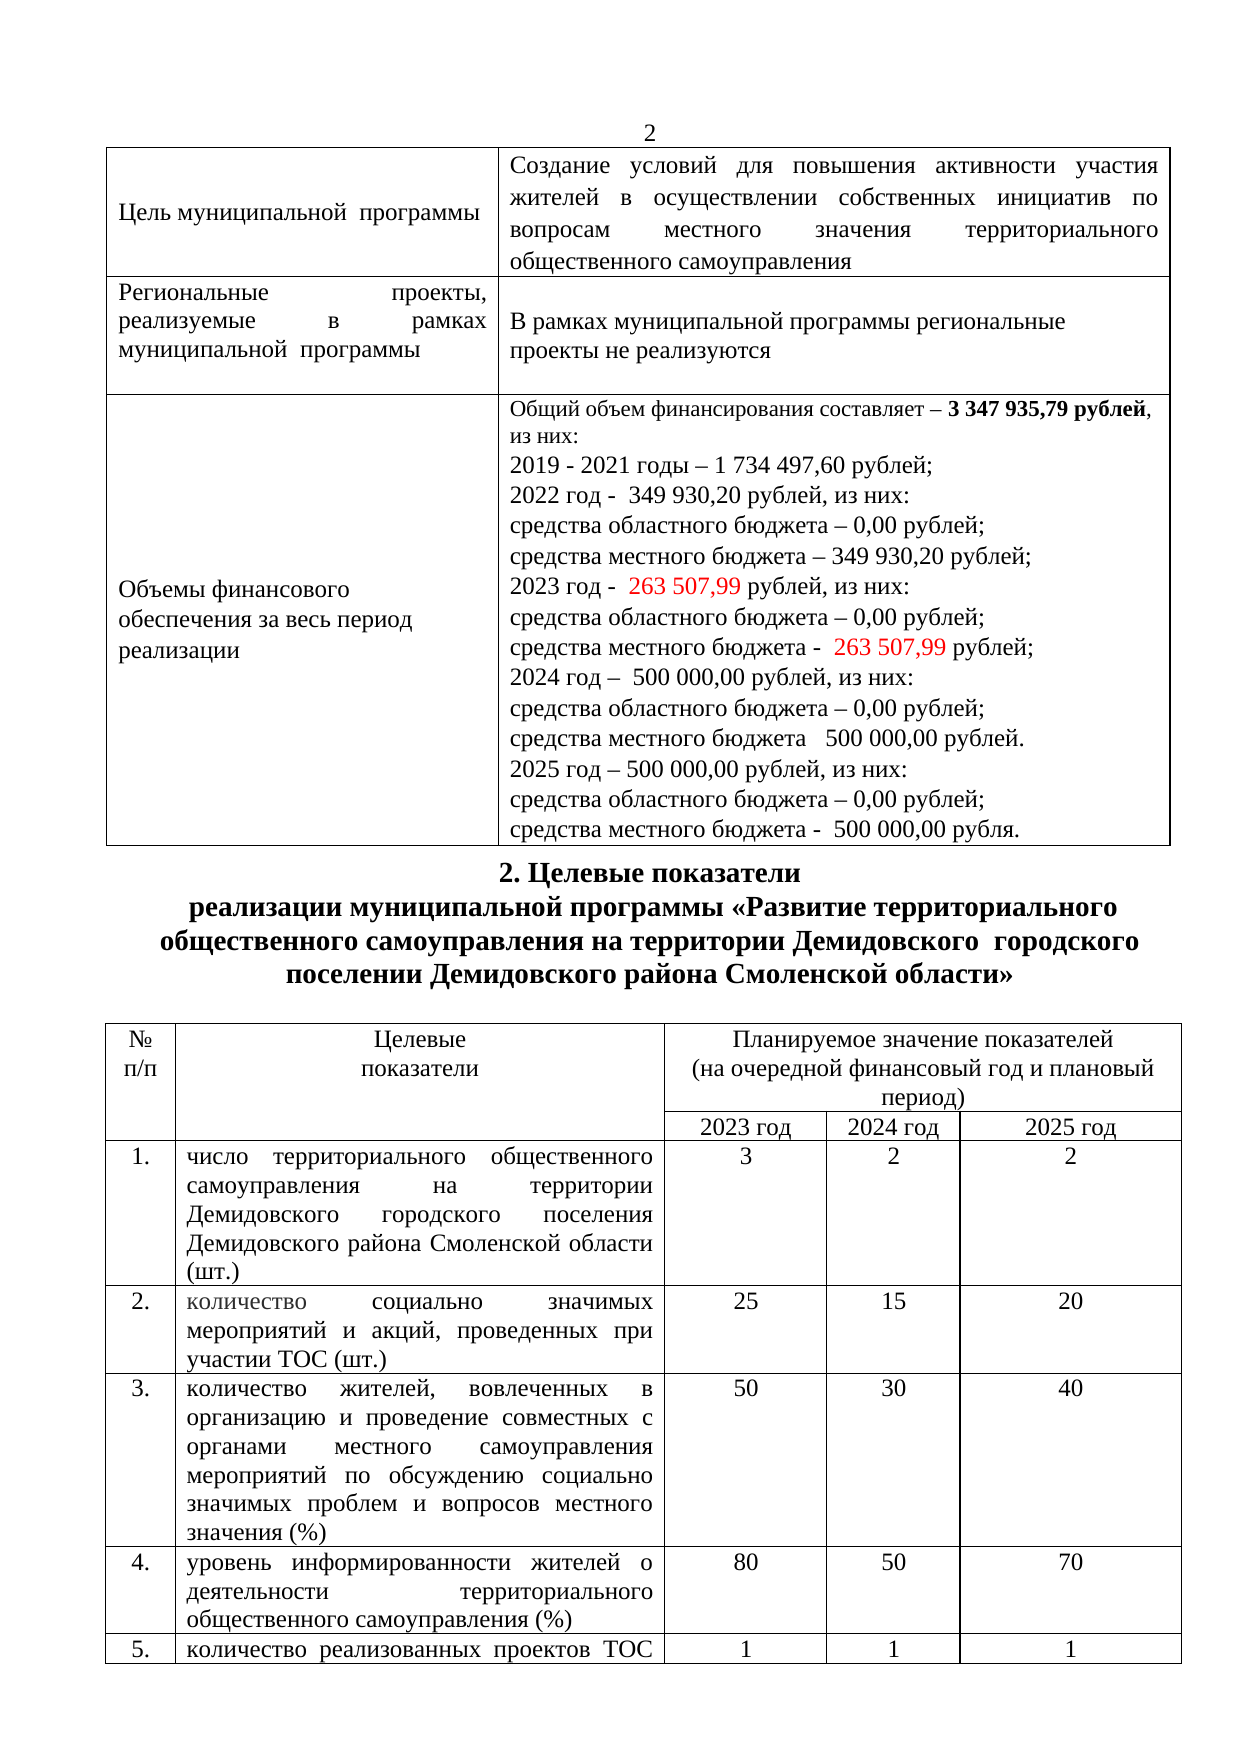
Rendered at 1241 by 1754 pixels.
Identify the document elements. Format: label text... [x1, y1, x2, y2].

table_header № п/п [106, 1024, 175, 1140]
table_header Целевые показатели [176, 1024, 664, 1140]
table_cell 2023 год [665, 1112, 826, 1140]
table_cell 15 [827, 1286, 959, 1372]
table_cell 2 [827, 1141, 959, 1285]
table_cell 3 [665, 1141, 826, 1285]
table_cell 5. [106, 1634, 175, 1663]
table_cell Объемы финансового обеспечения за весь период реализации [107, 395, 498, 845]
table_cell 1 [665, 1634, 826, 1663]
table_header Планируемое значение показателей (на очередной финансовый год и плановый период) [665, 1024, 1181, 1111]
table_cell 50 [665, 1374, 826, 1546]
table_cell уровень информированности жителей о деятельности территориального общественного самоуправления (%) [176, 1547, 664, 1633]
table_cell 30 [827, 1374, 959, 1546]
table_cell 2025 год [961, 1112, 1181, 1140]
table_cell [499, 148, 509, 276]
table_cell 4. [106, 1547, 175, 1633]
table_cell Региональные проекты, реализуемые в рамках муниципальной программы [107, 277, 498, 393]
table_cell количество жителей, вовлеченных в организацию и проведение совместных с органами местного самоуправления мероприятий по обсуждению социально значимых проблем и вопросов местного значения (%) [176, 1374, 664, 1546]
table_cell 50 [827, 1547, 959, 1633]
text 2. Целевые показатели [118, 856, 1181, 889]
table_cell 3. [106, 1374, 175, 1546]
table_cell 80 [665, 1547, 826, 1633]
table_cell 20 [961, 1286, 1181, 1372]
table_cell 1 [827, 1634, 959, 1663]
table_cell Общий объем финансирования составляет – 3 347 935,79 рублей, из них: 2019 - 2021 годы – 1 734 497,60 рублей; 2022 год - 349 930,20 рублей, из них: средства областного бюджета – 0,00 рублей; средства местного бюджета – 349 930,20 рублей; 2023 год - 263 507,99 рублей, из них: средства областного бюджета – 0,00 рублей; средства местного бюджета - 263 507,99 рублей; 2024 год – 500 000,00 рублей, из них: средства областного бюджета – 0,00 рублей; средства местного бюджета 500 000,00 рублей. 2025 год – 500 000,00 рублей, из них: средства областного бюджета – 0,00 рублей; средства местного бюджета - 500 000,00 рубля. [499, 395, 1169, 845]
text реализации муниципальной программы «Развитие территориального общественного самоуправления на территории Демидовского городского поселении Демидовского района Смоленской области» [118, 889, 1181, 990]
table_cell количество социально значимых мероприятий и акций, проведенных при участии ТОС (шт.) [176, 1286, 664, 1372]
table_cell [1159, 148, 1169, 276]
table_cell 2024 год [827, 1112, 959, 1140]
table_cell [176, 1634, 664, 1663]
table_cell В рамках муниципальной программы региональные проекты не реализуются [499, 277, 1169, 393]
table_cell 25 [665, 1286, 826, 1372]
table_cell 2. [106, 1286, 175, 1372]
table_cell 1. [106, 1141, 175, 1285]
table_cell Цель муниципальной программы [107, 148, 498, 276]
table_cell 1 [961, 1634, 1181, 1663]
table_cell число территориального общественного самоуправления на территории Демидовского городского поселения Демидовского района Смоленской области (шт.) [176, 1141, 664, 1285]
table_cell 70 [961, 1547, 1181, 1633]
table_cell 40 [961, 1374, 1181, 1546]
table_cell 2 [961, 1141, 1181, 1285]
